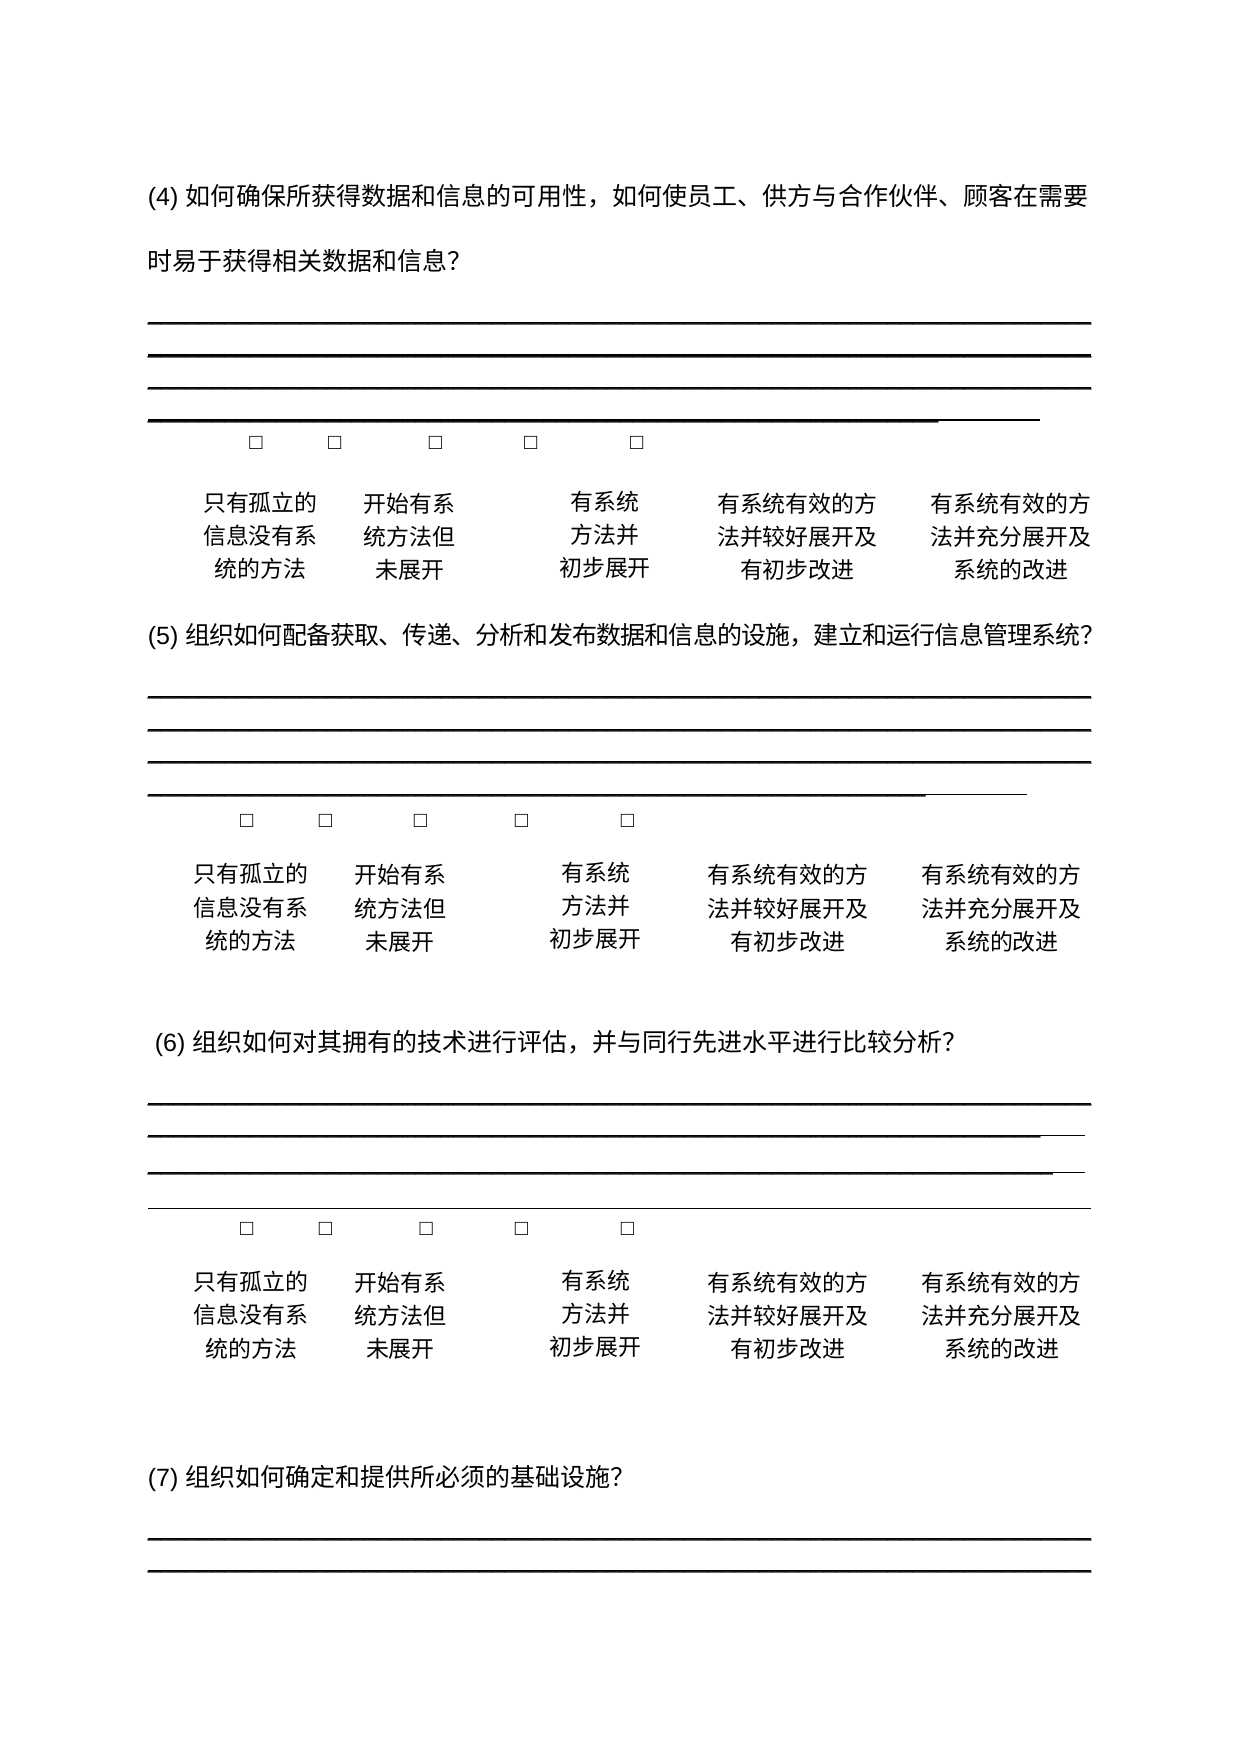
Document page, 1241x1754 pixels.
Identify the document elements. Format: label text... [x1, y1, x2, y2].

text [148, 296, 1093, 426]
text (5) 组织如何配备获取、传递、分析和发布数据和信息的设施，建立和运行信息管理系统？ [148, 601, 1093, 666]
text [148, 1512, 1093, 1577]
text _______________________________________________________________________ [148, 1146, 1093, 1179]
text ________________________________________________________________________________________________________________________________________________ [148, 1077, 1093, 1142]
text (6) 组织如何对其拥有的技术进行评估，并与同行先进水平进行比较分析？ [148, 1008, 1093, 1073]
text ___________________________________________________________________________________________________________________________________________________________________________________________________________________________________________________________________________________________ [148, 670, 1093, 800]
text (7) 组织如何确定和提供所必须的基础设施？ [148, 1443, 1093, 1508]
text (4) 如何确保所获得数据和信息的可用性，如何使员工、供方与合作伙伴、顾客在需要时易于获得相关数据和信息？ [148, 162, 1093, 292]
